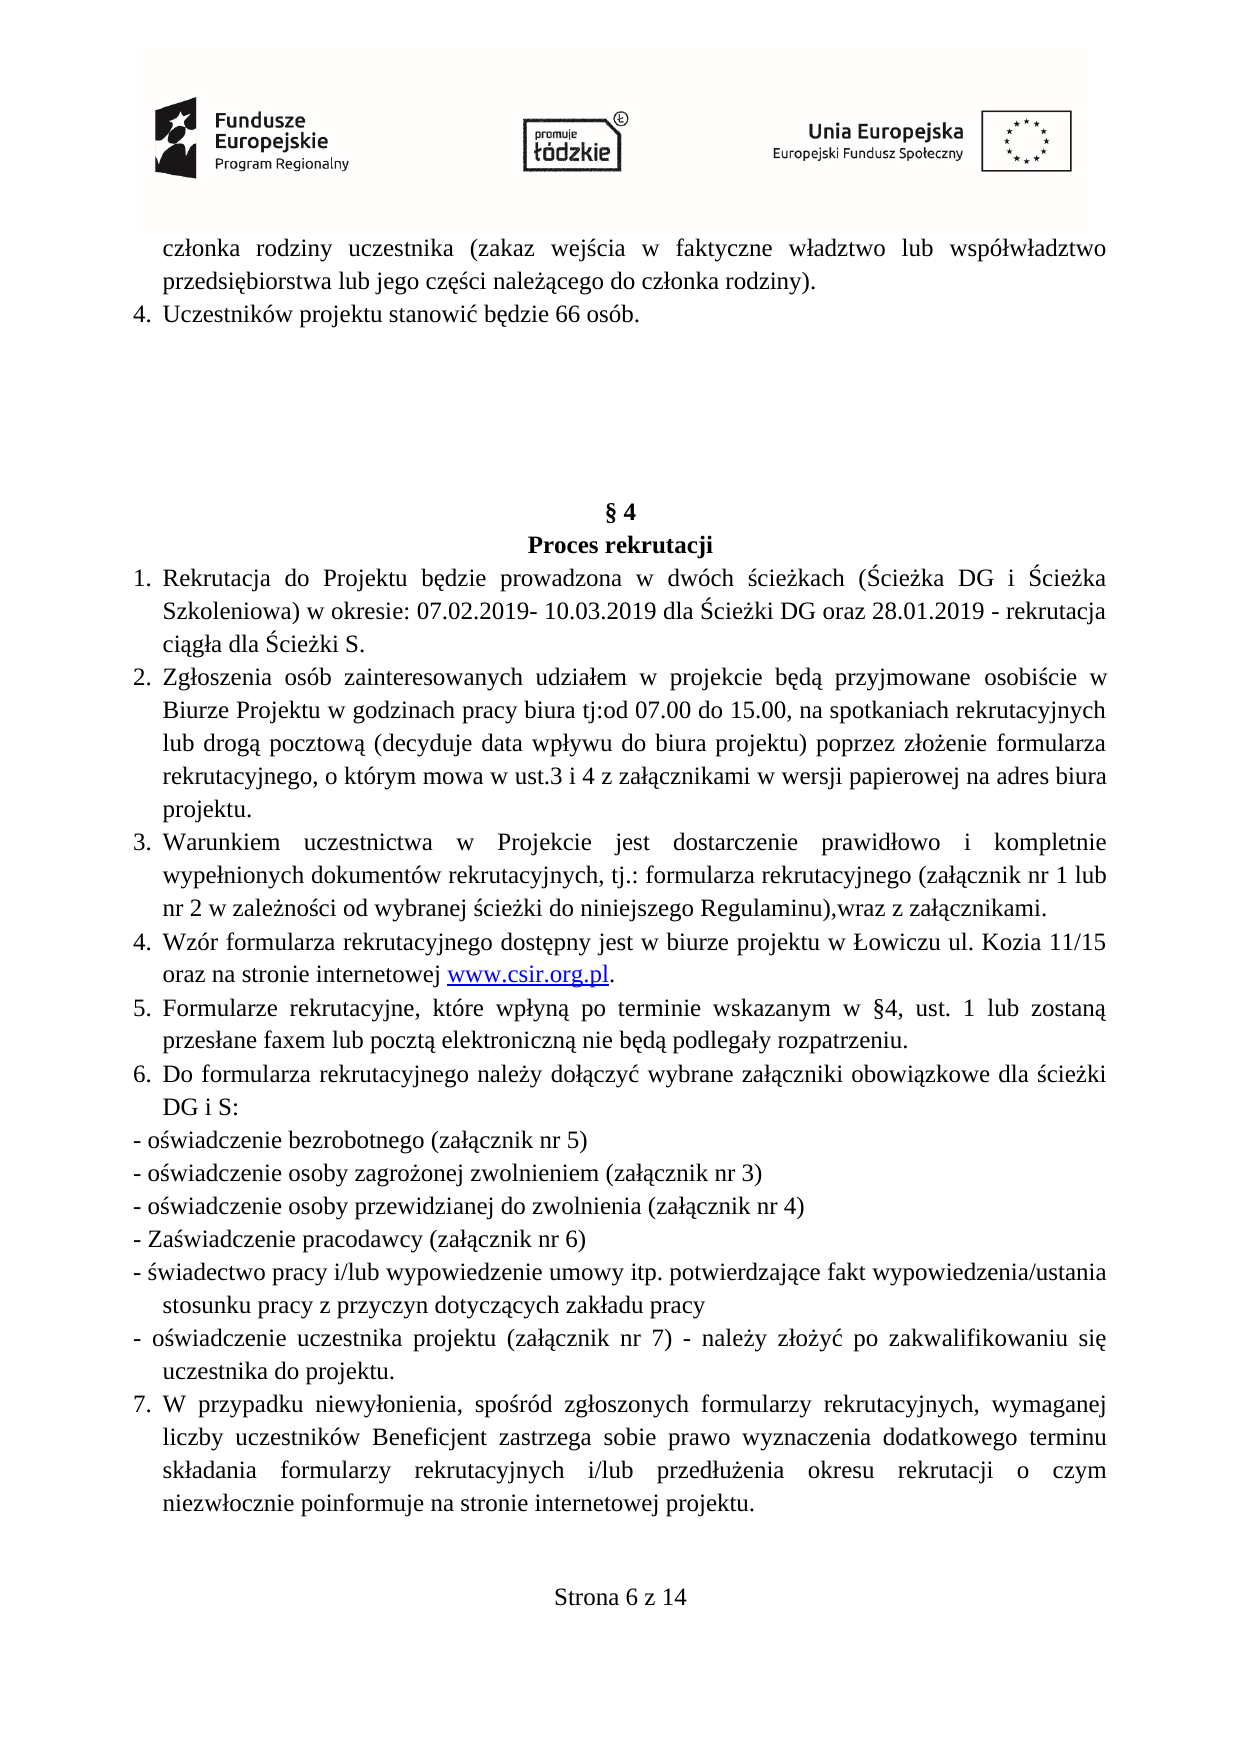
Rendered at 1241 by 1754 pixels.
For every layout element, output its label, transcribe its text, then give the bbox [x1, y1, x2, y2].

list Zgłoszenia osób zainteresowanych udziałem w projekcie będą przyjmowane osobiście w Biurze Projektu w godzinach pracy biura tj:od 07.00 do 15.00, na spotkaniach rekrutacyjnych lub drogą pocztową (decyduje data wpływu do biura projektu) poprzez złożenie formularza rekrutacyjnego, o którym mowa w ust.3 i 4 z załącznikami w wersji papierowej na adres biura projektu. [133, 662, 1107, 823]
text Proces rekrutacji [133, 530, 1107, 559]
list Do formularza rekrutacyjnego należy dołączyć wybrane załączniki obowiązkowe dla ścieżki DG i S: [133, 1059, 1107, 1120]
text - oświadczenie osoby zagrożonej zwolnieniem (załącznik nr 3) [133, 1158, 1107, 1186]
list Wzór formularza rekrutacyjnego dostępny jest w biurze projektu w Łowiczu ul. Kozia 11/15 oraz na stronie internetowej www.csir.org.pl. [133, 927, 1107, 988]
text - oświadczenie uczestnika projektu (załącznik nr 7) - należy złożyć po zakwalifikowaniu się uczestnika do projektu. [133, 1323, 1107, 1384]
list W przypadku niewyłonienia, spośród zgłoszonych formularzy rekrutacyjnych, wymaganej liczby uczestników Beneficjent zastrzega sobie prawo wyznaczenia dodatkowego terminu składania formularzy rekrutacyjnych i/lub przedłużenia okresu rekrutacji o czym niezwłocznie poinformuje na stronie internetowej projektu. [133, 1389, 1107, 1517]
picture [132, 48, 1091, 234]
list Warunkiem uczestnictwa w Projekcie jest dostarczenie prawidłowo i kompletnie wypełnionych dokumentów rekrutacyjnych, tj.: formularza rekrutacyjnego (załącznik nr 1 lub nr 2 w zależności od wybranej ścieżki do niniejszego Regulaminu),wraz z załącznikami. [133, 827, 1107, 922]
text - oświadczenie osoby przewidzianej do zwolnienia (załącznik nr 4) [133, 1191, 1107, 1219]
list Rekrutacja do Projektu będzie prowadzona w dwóch ścieżkach (Ścieżka DG i Ścieżka Szkoleniowa) w okresie: 07.02.2019- 10.03.2019 dla Ścieżki DG oraz 28.01.2019 - rekrutacja ciągła dla Ścieżki S. [133, 563, 1107, 658]
text - świadectwo pracy i/lub wypowiedzenie umowy itp. potwierdzające fakt wypowiedzenia/ustania stosunku pracy z przyczyn dotyczących zakładu pracy [133, 1257, 1107, 1318]
list Uczestników projektu stanowić będzie 66 osób. [133, 299, 1107, 328]
text - Zaświadczenie pracodawcy (załącznik nr 6) [133, 1224, 1107, 1252]
text - oświadczenie bezrobotnego (załącznik nr 5) [133, 1125, 1107, 1153]
list Formularze rekrutacyjne, które wpłyną po terminie wskazanym w §4, ust. 1 lub zostaną przesłane faxem lub pocztą elektroniczną nie będą podlegały rozpatrzeniu. [133, 993, 1107, 1054]
text § 4 [133, 497, 1107, 526]
